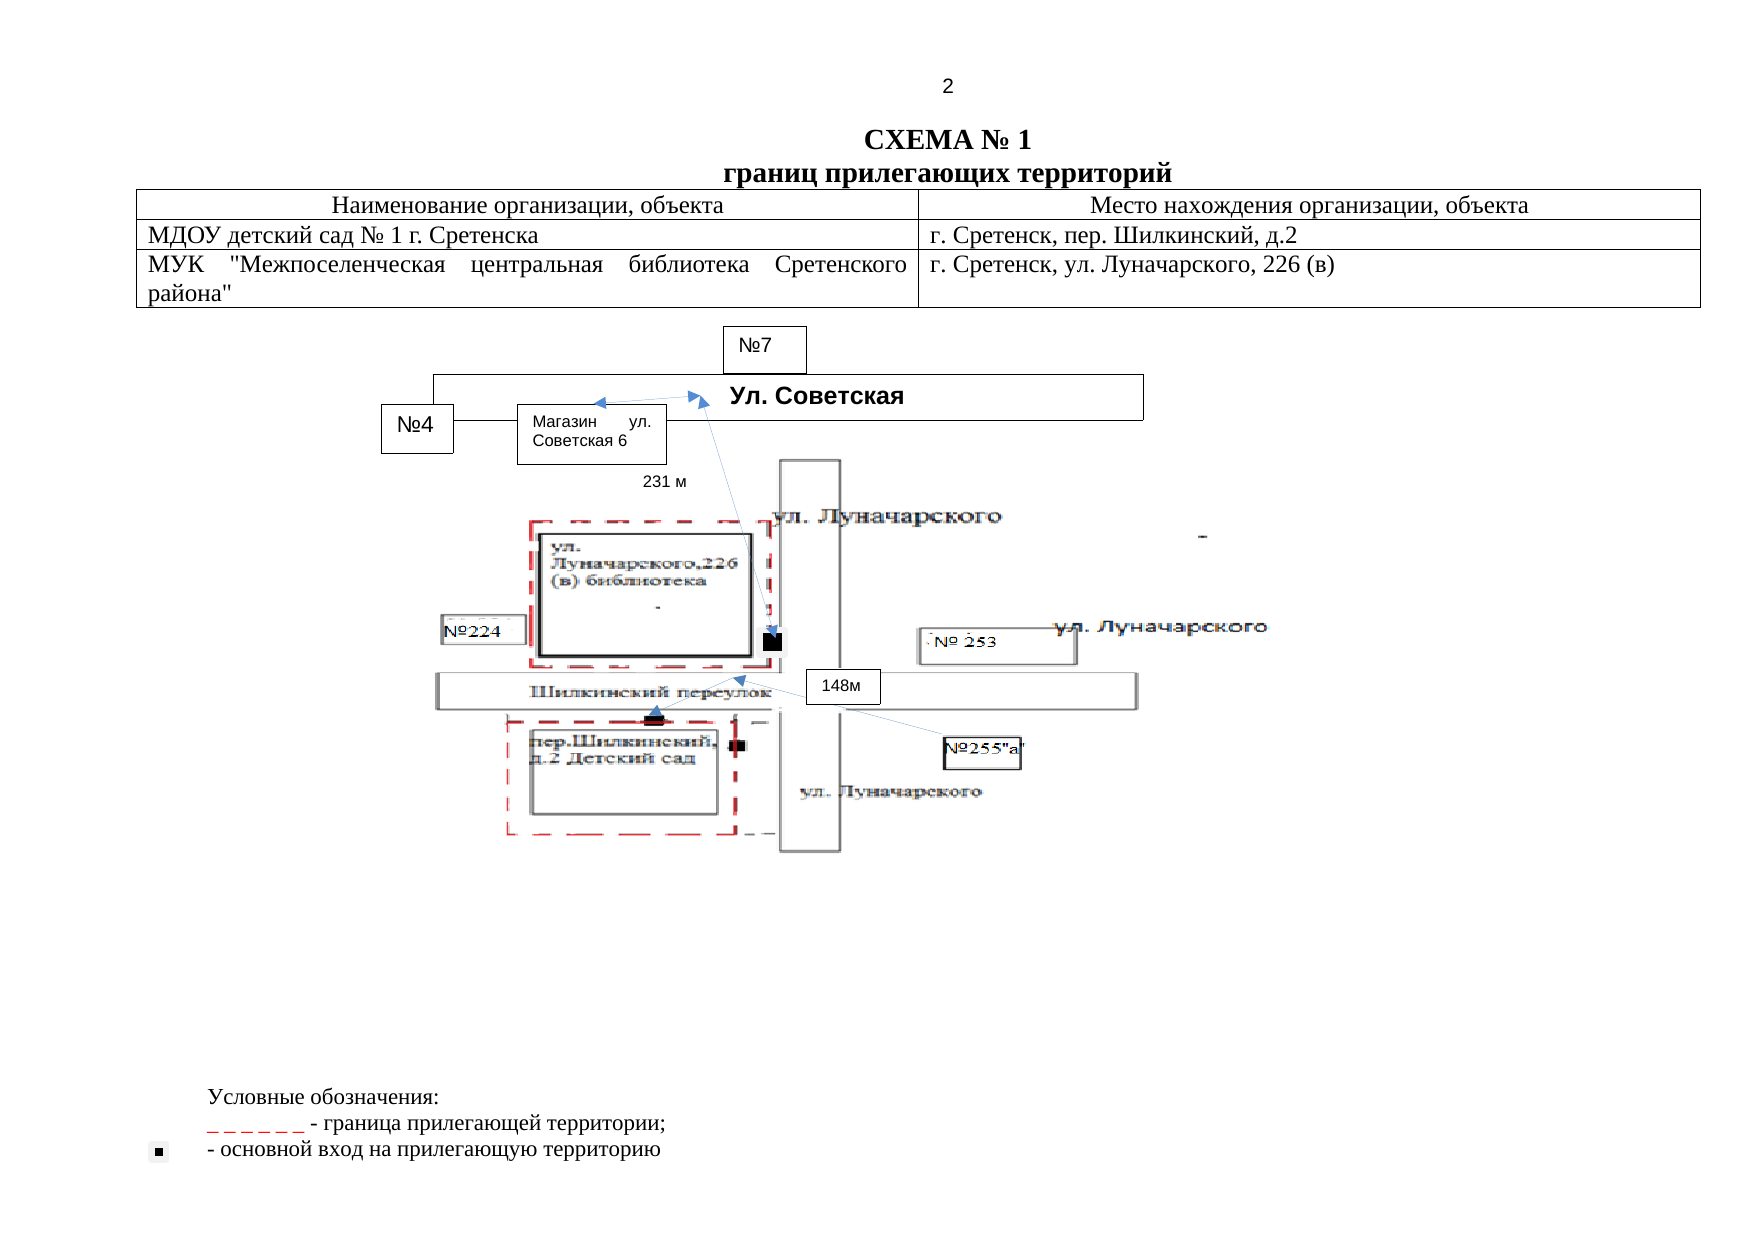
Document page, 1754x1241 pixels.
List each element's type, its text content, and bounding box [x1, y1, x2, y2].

text _ _ _ _ _ _ - граница прилегающей территории; [148, 1109, 1689, 1136]
table_cell МДОУ детский сад № . Сретенска [137, 220, 918, 248]
table_cell МУК "Межпоселенческая центральная библиотека Сретенского района" [137, 250, 918, 307]
text - основной вход на прилегающую территорию [148, 1136, 1689, 1162]
title границ прилегающих территорий [148, 155, 1689, 189]
table_cell г. Сретенск, ул. Луначарского, 226 (в) [919, 250, 1700, 307]
title СХЕМА № 1 [148, 122, 1689, 155]
picture [206, 370, 1754, 1083]
table_cell г. Сретенск, пер. Шилкинский, д.2 [919, 220, 1700, 248]
table_header Место нахождения организации, объекта [919, 190, 1700, 219]
table_header Наименование организации, объекта [137, 190, 918, 219]
text Условные обозначения: [148, 1083, 1689, 1109]
